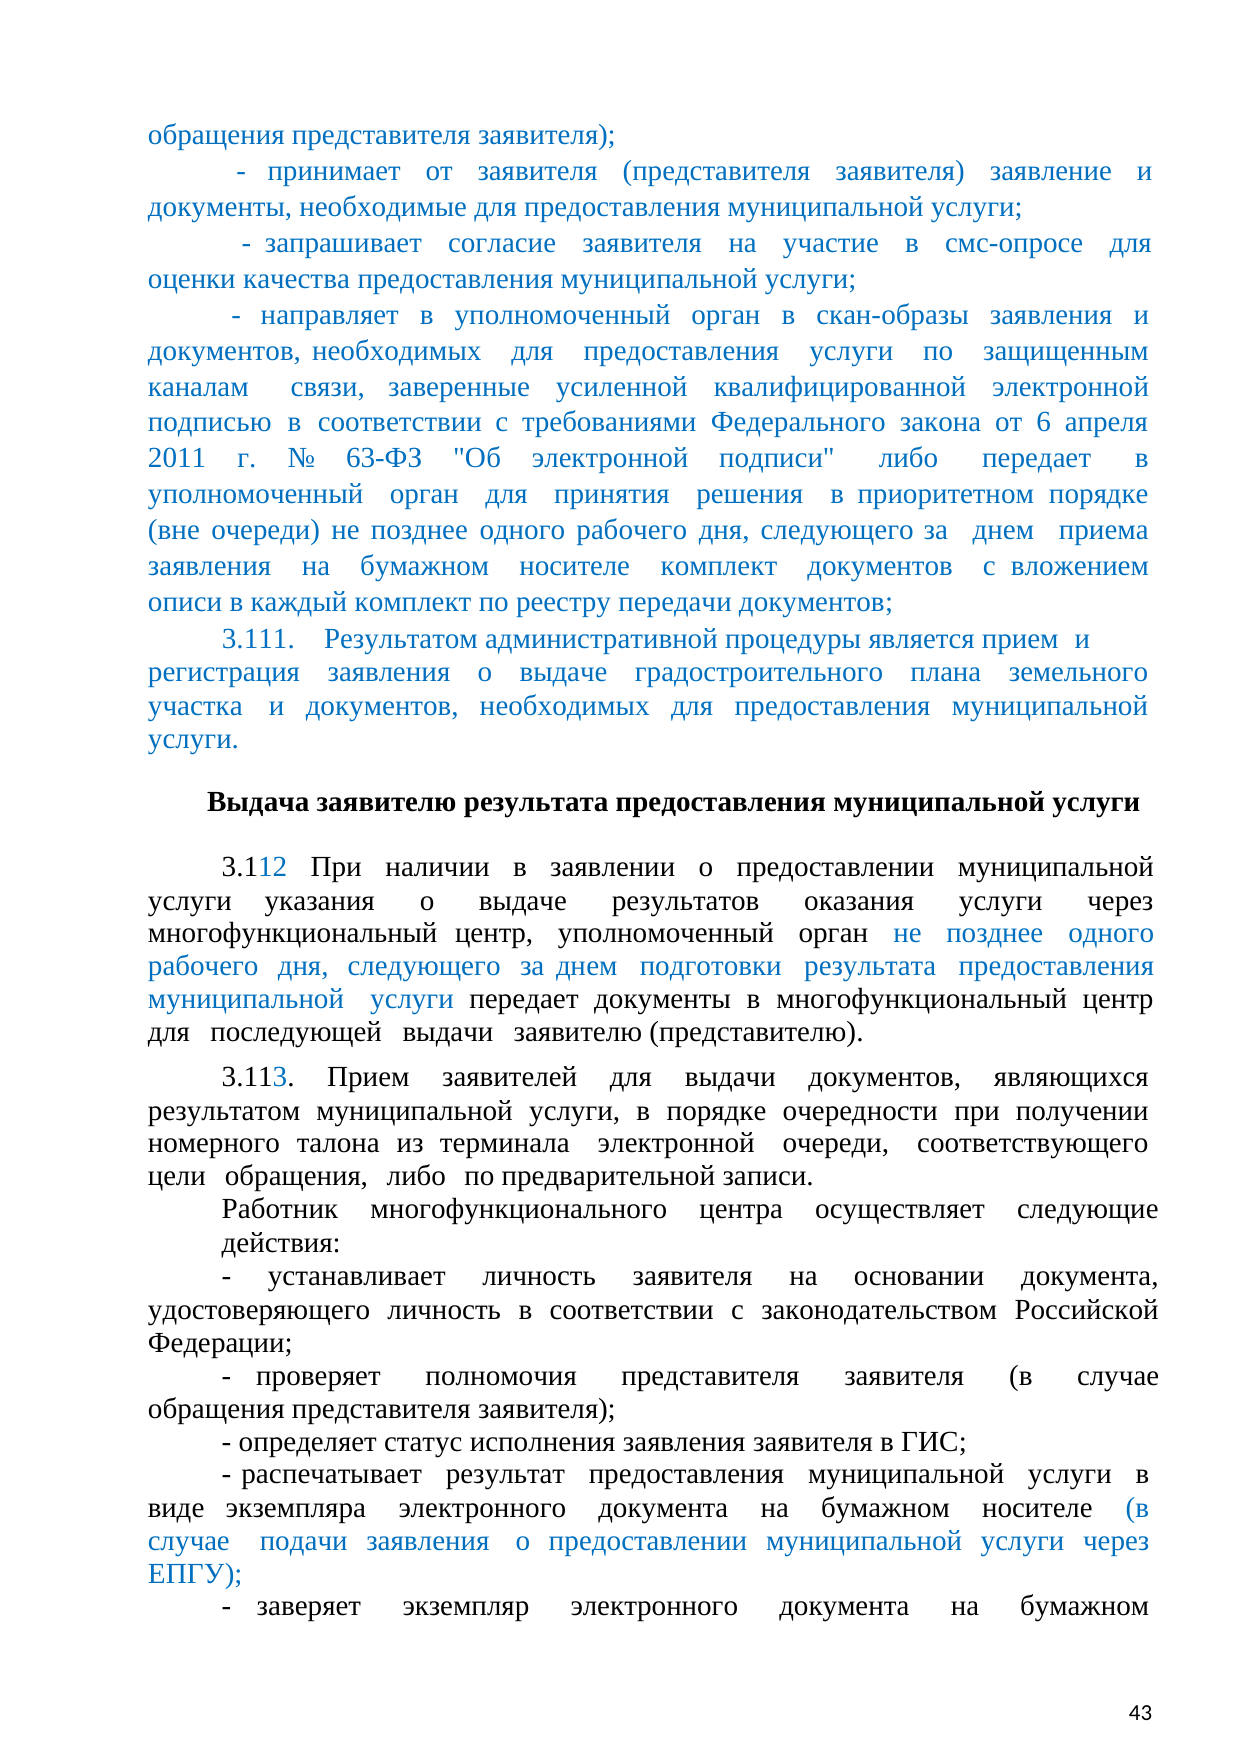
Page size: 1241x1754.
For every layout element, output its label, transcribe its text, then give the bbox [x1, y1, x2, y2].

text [148, 117, 1153, 151]
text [148, 1589, 1149, 1622]
text 3.113. Прием заявителей для выдачи документов, являющихся результатом муниципальной услуги, в порядке очередности при получении номерного талона из терминала электронной очереди, соответствующего цели обращения, либо по предварительной записи. [148, 1060, 1148, 1192]
text Выдача заявителю результата предоставления муниципальной услуги [207, 784, 1154, 818]
text Работник многофункционального центра осуществляет следующие действия: [221, 1192, 1158, 1259]
text - принимает от заявителя (представителя заявителя) заявление и документы, необходимые для предоставления муниципальной услуги; [148, 153, 1152, 223]
text - направляет в уполномоченный орган в скан-образы заявления и документов, необходимых для предоставления услуги по защищенным каналам связи, заверенные усиленной квалифицированной электронной подписью в соответствии с требованиями Федерального закона от 6 апреля 2011 г. № 63-ФЗ "Об электронной подписи" либо передает в уполномоченный орган для принятия решения в приоритетном порядке (вне очереди) не позднее одного рабочего дня, следующего за днем приема заявления на бумажном носителе комплект документов с вложением описи в каждый комплект по реестру передачи документов; [148, 297, 1149, 617]
text - распечатывает результат предоставления муниципальной услуги в виде экземпляра электронного документа на бумажном носителе (в случае подачи заявления о предоставлении муниципальной услуги через ЕПГУ); [148, 1458, 1149, 1589]
text - проверяет полномочия представителя заявителя (в случае обращения представителя заявителя); [148, 1358, 1159, 1425]
text 3.112 При наличии в заявлении о предоставлении муниципальной услуги указания о выдаче результатов оказания услуги через многофункциональный центр, уполномоченный орган не позднее одного рабочего дня, следующего за днем подготовки результата предоставления муниципальной услуги передает документы в многофункциональный центр для последующей выдачи заявителю (представителю). [148, 850, 1154, 1048]
text - запрашивает согласие заявителя на участие в смс-опросе для оценки качества предоставления муниципальной услуги; [148, 225, 1152, 294]
text - определяет статус исполнения заявления заявителя в ГИС; [221, 1425, 1154, 1458]
text 3.111. Результатом административной процедуры является прием и регистрация заявления о выдаче градостроительного плана земельного участка и документов, необходимых для предоставления муниципальной услуги. [148, 621, 1148, 755]
text - устанавливает личность заявителя на основании документа, удостоверяющего личность в соответствии с законодательством Российской Федерации; [148, 1259, 1158, 1358]
